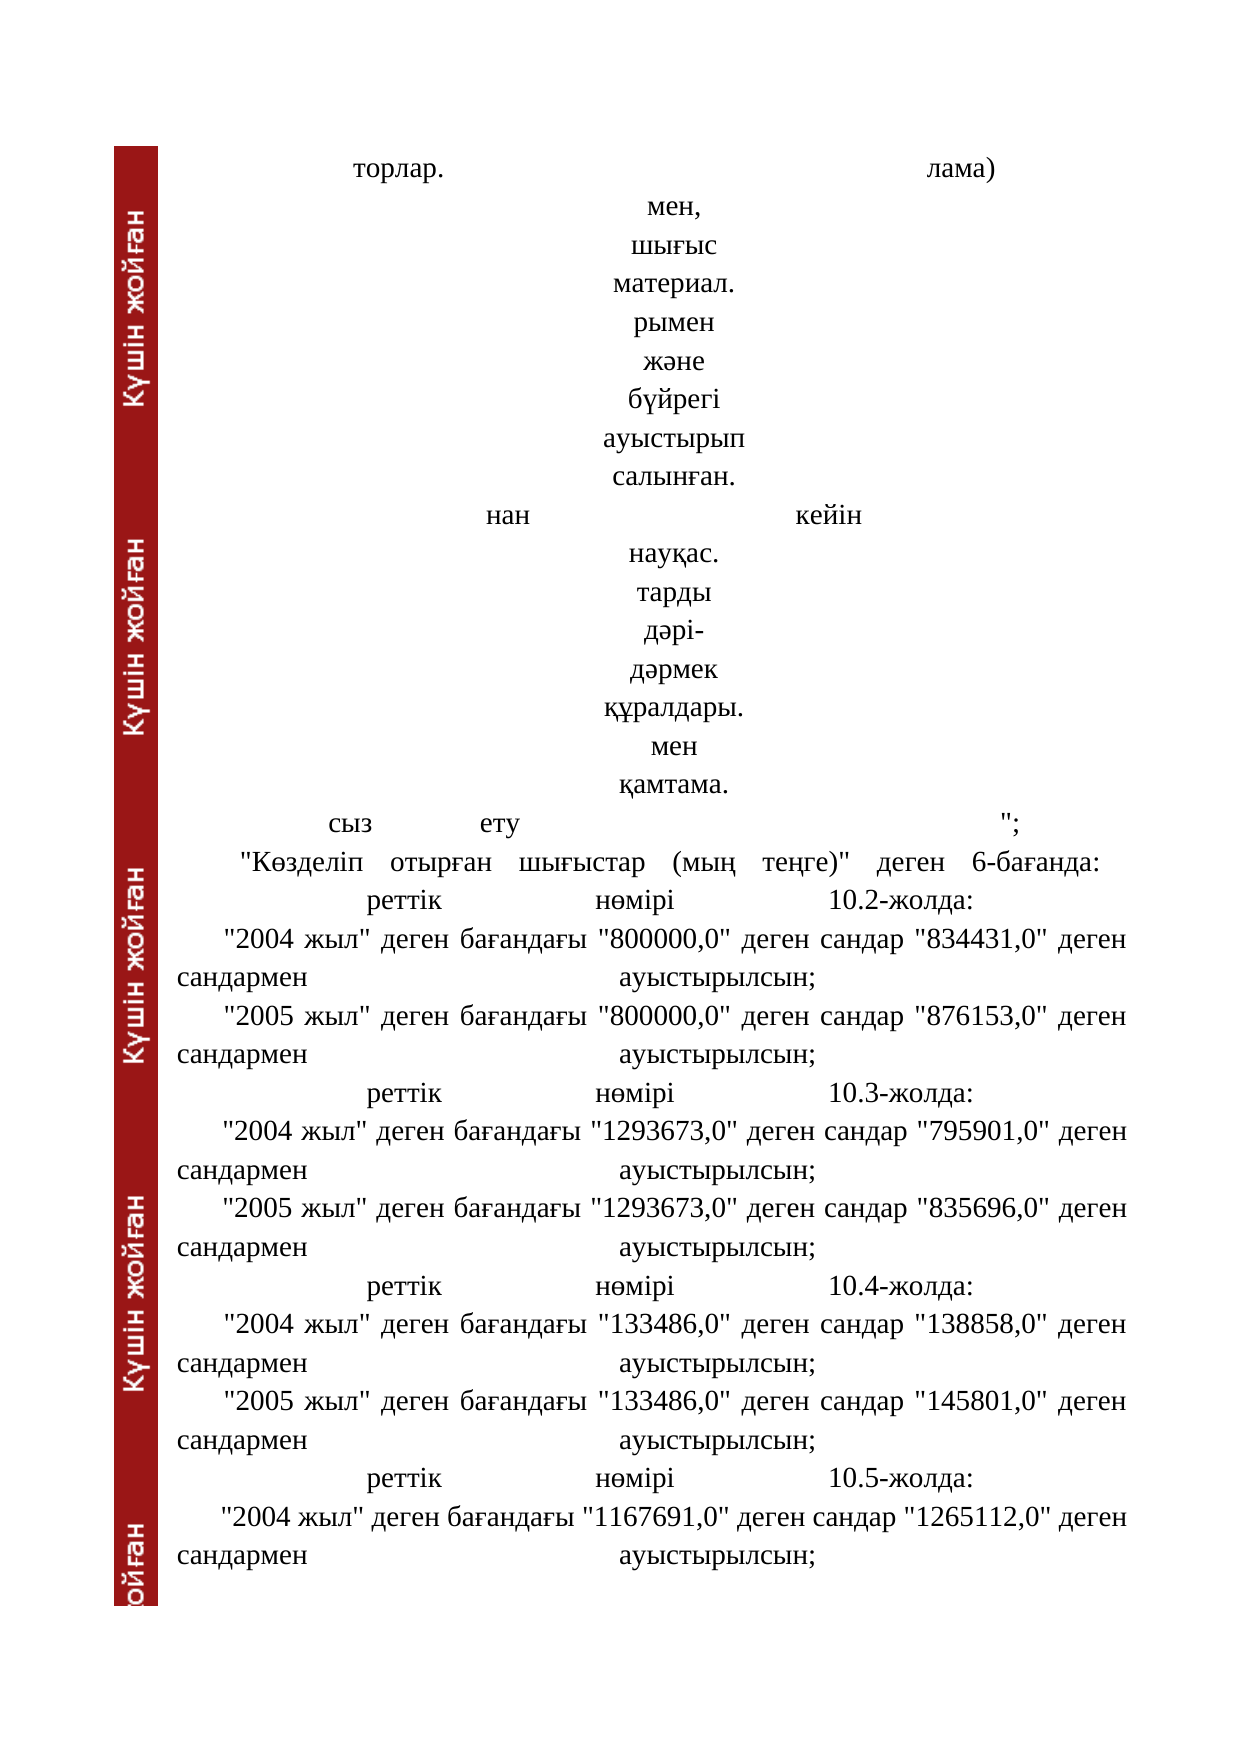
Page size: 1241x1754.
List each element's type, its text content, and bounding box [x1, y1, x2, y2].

picture [114, 146, 158, 150]
picture [114, 1571, 158, 1606]
